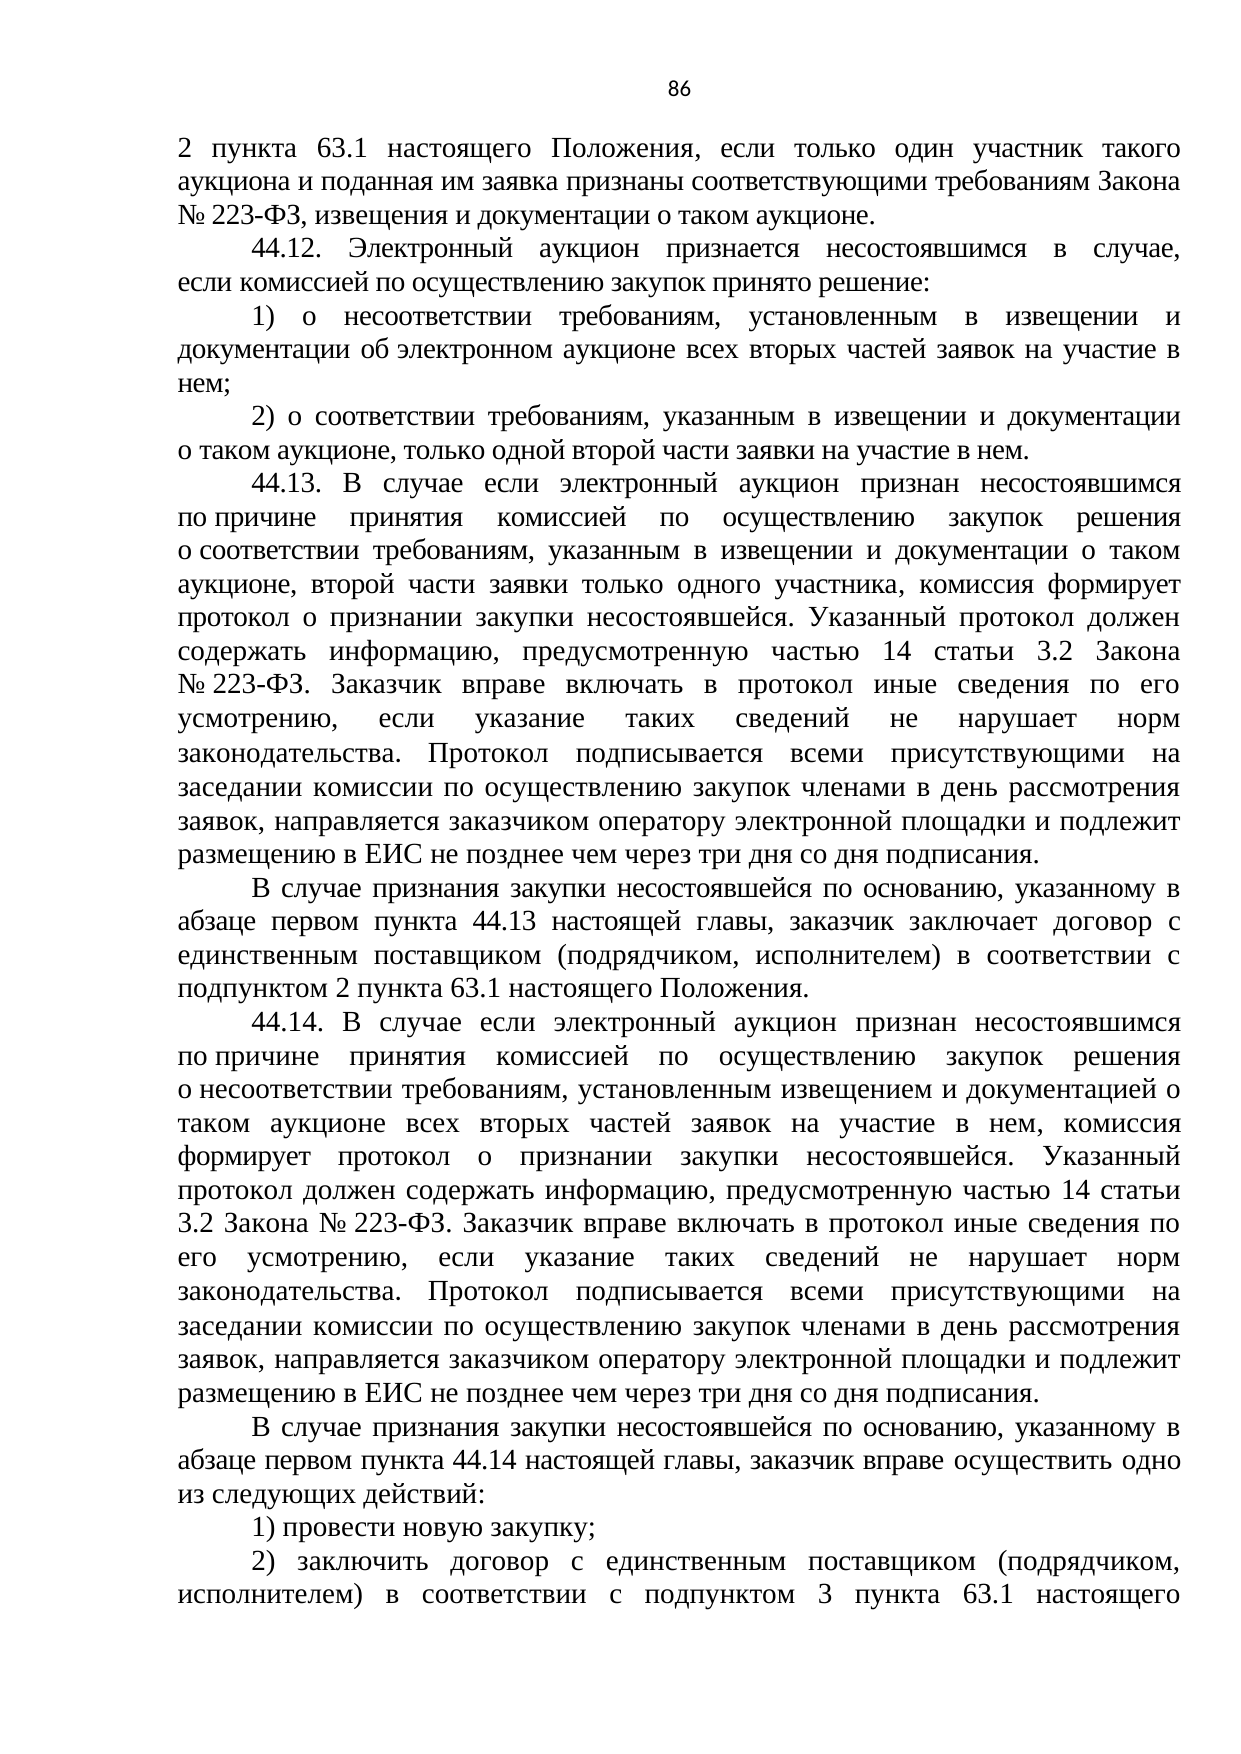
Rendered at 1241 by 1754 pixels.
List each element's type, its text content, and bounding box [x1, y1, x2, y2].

text 44.12. Электронный аукцион признается несостоявшимся в случае, если комиссией по осуществлению закупок принято решение: [177, 231, 1181, 298]
text 2) о соответствии требованиям, указанным в извещении и документации о таком аукционе, только одной второй части заявки на участие в нем. [177, 398, 1181, 465]
text 1) провести новую закупку; [177, 1509, 1181, 1543]
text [177, 130, 1181, 231]
text В случае признания закупки несостоявшейся по основанию, указанному в абзаце первом пункта 44.13 настоящей главы, заказчик заключает договор с единственным поставщиком (подрядчиком, исполнителем) в соответствии с подпунктом 2 пункта 63.1 настоящего Положения. [177, 870, 1181, 1004]
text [177, 1543, 1181, 1610]
text 1) о несоответствии требованиям, установленным в извещении и документации об электронном аукционе всех вторых частей заявок на участие в нем; [177, 298, 1181, 398]
text 44.14. В случае если электронный аукцион признан несостоявшимся по причине принятия комиссией по осуществлению закупок решения о несоответствии требованиям, установленным извещением и документацией о таком аукционе всех вторых частей заявок на участие в нем, комиссия формирует протокол о признании закупки несостоявшейся. Указанный протокол должен содержать информацию, предусмотренную частью 14 статьи 3.2 Закона № 223-ФЗ. Заказчик вправе включать в протокол иные сведения по его усмотрению, если указание таких сведений не нарушает норм законодательства. Протокол подписывается всеми присутствующими на заседании комиссии по осуществлению закупок членами в день рассмотрения заявок, направляется заказчиком оператору электронной площадки и подлежит размещению в ЕИС не позднее чем через три дня со дня подписания. [177, 1004, 1181, 1409]
text 44.13. В случае если электронный аукцион признан несостоявшимся по причине принятия комиссией по осуществлению закупок решения о соответствии требованиям, указанным в извещении и документации о таком аукционе, второй части заявки только одного участника, комиссия формирует протокол о признании закупки несостоявшейся. Указанный протокол должен содержать информацию, предусмотренную частью 14 статьи 3.2 Закона № 223-ФЗ. Заказчик вправе включать в протокол иные сведения по его усмотрению, если указание таких сведений не нарушает норм законодательства. Протокол подписывается всеми присутствующими на заседании комиссии по осуществлению закупок членами в день рассмотрения заявок, направляется заказчиком оператору электронной площадки и подлежит размещению в ЕИС не позднее чем через три дня со дня подписания. [177, 465, 1181, 870]
text В случае признания закупки несостоявшейся по основанию, указанному в абзаце первом пункта 44.14 настоящей главы, заказчик вправе осуществить одно из следующих действий: [177, 1409, 1181, 1509]
